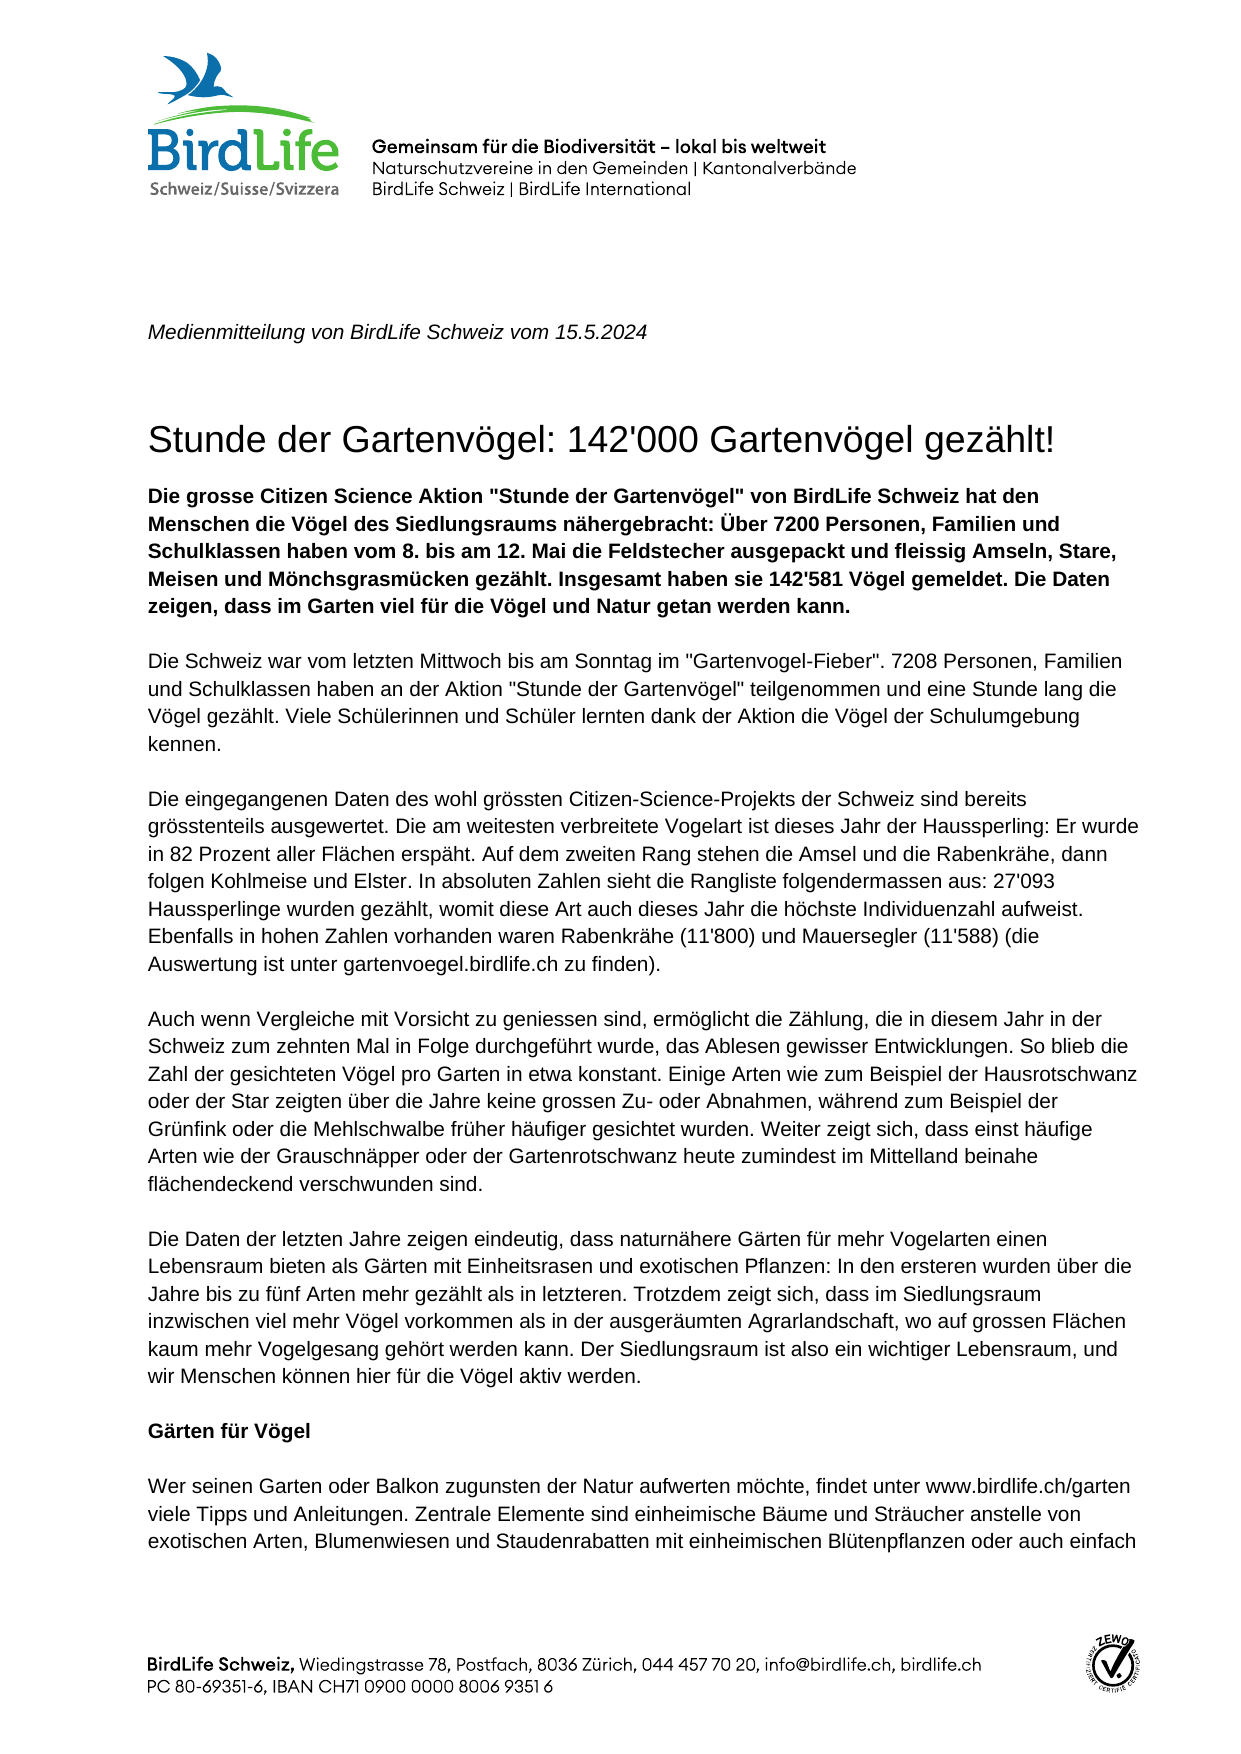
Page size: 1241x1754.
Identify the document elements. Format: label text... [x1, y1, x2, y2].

text Stunde der Gartenvögel: 142'000 Gartenvögel gezählt! [148, 419, 1140, 460]
text Die grosse Citizen Science Aktion "Stunde der Gartenvögel" von BirdLife Schweiz hat den Menschen die Vögel des Siedlungsraums nähergebracht: Über 7200 Personen, Familien und Schulklassen haben vom 8. bis am 12. Mai die Feldstecher ausgepackt und fleissig Amseln, Stare, Meisen und Mönchsgrasmücken gezählt. Insgesamt haben sie 142'581 Vögel gemeldet. Die Daten zeigen, dass im Garten viel für die Vögel und Natur getan werden kann. [148, 484, 1140, 618]
text Medienmitteilung von BirdLife Schweiz vom 15.5.2024 [148, 322, 1140, 344]
text Gärten für Vögel [148, 1419, 1140, 1443]
text Die eingegangenen Daten des wohl grössten Citizen-Science-Projekts der Schweiz sind bereits grösstenteils ausgewertet. Die am weitesten verbreitete Vogelart ist dieses Jahr der Haussperling: Er wurde in 82 Prozent aller Flächen erspäht. Auf dem zweiten Rang stehen die Amsel und die Rabenkrähe, dann folgen Kohlmeise und Elster. In absoluten Zahlen sieht die Rangliste folgendermassen aus: 27'093 Haussperlinge wurden gezählt, womit diese Art auch dieses Jahr die höchste Individuenzahl aufweist. Ebenfalls in hohen Zahlen vorhanden waren Rabenkrähe (11'800) und Mauersegler (11'588) (die Auswertung ist unter gartenvoegel.birdlife.ch zu finden). [148, 787, 1140, 976]
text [148, 1474, 1140, 1553]
text Die Schweiz war vom letzten Mittwoch bis am Sonntag im "Gartenvogel-Fieber". 7208 Personen, Familien und Schulklassen haben an der Aktion "Stunde der Gartenvögel" teilgenommen und eine Stunde lang die Vögel gezählt. Viele Schülerinnen und Schüler lernten dank der Aktion die Vögel der Schulumgebung kennen. [148, 649, 1140, 756]
text Auch wenn Vergleiche mit Vorsicht zu geniessen sind, ermöglicht die Zählung, die in diesem Jahr in der Schweiz zum zehnten Mal in Folge durchgeführt wurde, das Ablesen gewisser Entwicklungen. So blieb die Zahl der gesichteten Vögel pro Garten in etwa konstant. Einige Arten wie zum Beispiel der Hausrotschwanz oder der Star zeigten über die Jahre keine grossen Zu- oder Abnahmen, während zum Beispiel der Grünfink oder die Mehlschwalbe früher häufiger gesichtet wurden. Weiter zeigt sich, dass einst häufige Arten wie der Grauschnäpper oder der Gartenrotschwanz heute zumindest im Mittelland beinahe flächendeckend verschwunden sind. [148, 1007, 1140, 1196]
text Die Daten der letzten Jahre zeigen eindeutig, dass naturnähere Gärten für mehr Vogelarten einen Lebensraum bieten als Gärten mit Einheitsrasen und exotischen Pflanzen: In den ersteren wurden über die Jahre bis zu fünf Arten mehr gezählt als in letzteren. Trotzdem zeigt sich, dass im Siedlungsraum inzwischen viel mehr Vögel vorkommen als in der ausgeräumten Agrarlandschaft, wo auf grossen Flächen kaum mehr Vogelgesang gehört werden kann. Der Siedlungsraum ist also ein wichtiger Lebensraum, und wir Menschen können hier für die Vögel aktiv werden. [148, 1227, 1140, 1388]
